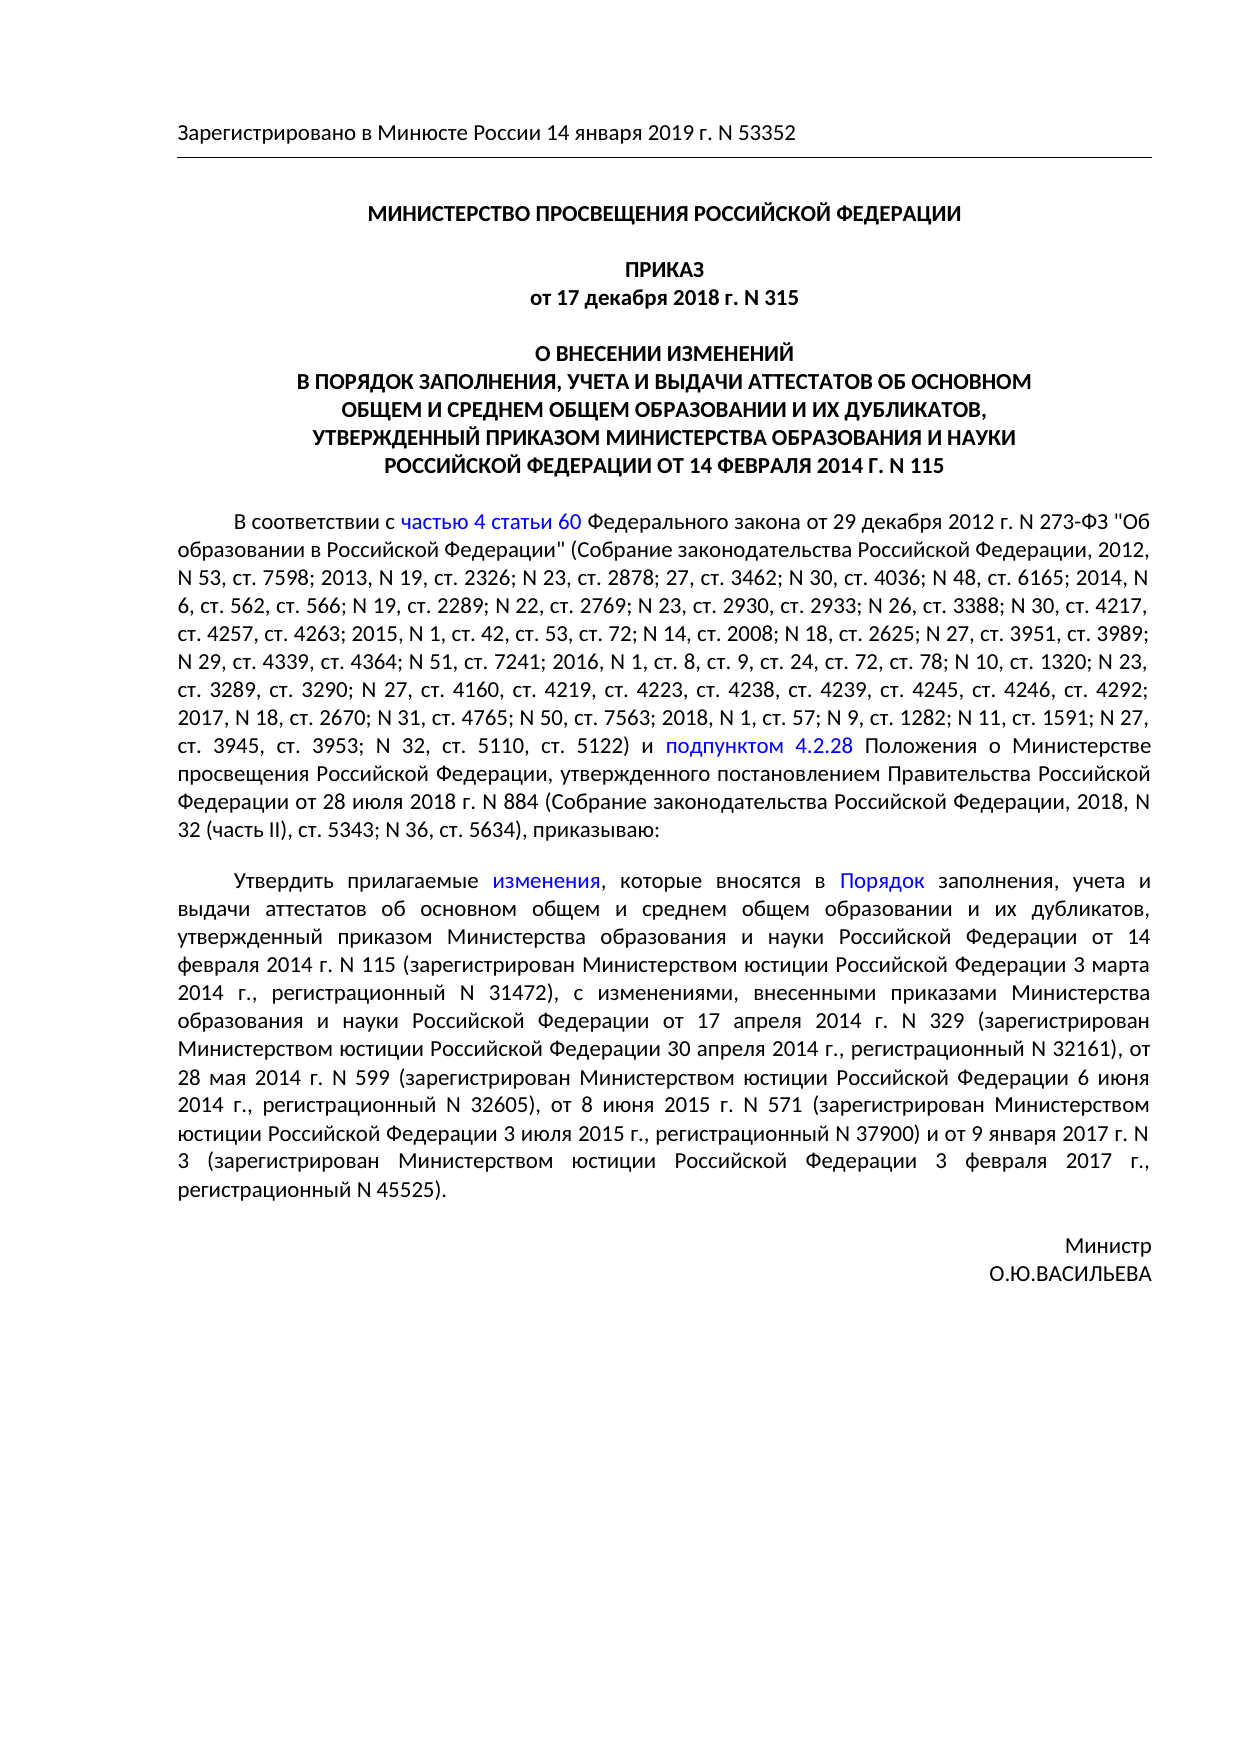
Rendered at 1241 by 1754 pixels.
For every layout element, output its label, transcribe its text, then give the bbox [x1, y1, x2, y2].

title УТВЕРЖДЕННЫЙ ПРИКАЗОМ МИНИСТЕРСТВА ОБРАЗОВАНИЯ И НАУКИ [177, 423, 1152, 451]
text В соответствии с частью 4 статьи 60 Федерального закона от 29 декабря 2012 г. N 273-ФЗ "Об образовании в Российской Федерации" (Собрание законодательства Российской Федерации, 2012, N 53, ст. 7598; 2013, N 19, ст. 2326; N 23, ст. 2878; 27, ст. 3462; N 30, ст. 4036; N 48, ст. 6165; 2014, N 6, ст. 562, ст. 566; N 19, ст. 2289; N 22, ст. 2769; N 23, ст. 2930, ст. 2933; N 26, ст. 3388; N 30, ст. 4217, ст. 4257, ст. 4263; 2015, N 1, ст. 42, ст. 53, ст. 72; N 14, ст. 2008; N 18, ст. 2625; N 27, ст. 3951, ст. 3989; N 29, ст. 4339, ст. 4364; N 51, ст. 7241; 2016, N 1, ст. 8, ст. 9, ст. 24, ст. 72, ст. 78; N 10, ст. 1320; N 23, ст. 3289, ст. 3290; N 27, ст. 4160, ст. 4219, ст. 4223, ст. 4238, ст. 4239, ст. 4245, ст. 4246, ст. 4292; 2017, N 18, ст. 2670; N 31, ст. 4765; N 50, ст. 7563; 2018, N 1, ст. 57; N 9, ст. 1282; N 11, ст. 1591; N 27, ст. 3945, ст. 3953; N 32, ст. 5110, ст. 5122) и подпунктом 4.2.28 Положения о Министерстве просвещения Российской Федерации, утвержденного постановлением Правительства Российской Федерации от 28 июля 2018 г. N 884 (Собрание законодательства Российской Федерации, 2018, N 32 (часть II), ст. 5343; N 36, ст. 5634), приказываю: [177, 507, 1152, 843]
title РОССИЙСКОЙ ФЕДЕРАЦИИ ОТ 14 ФЕВРАЛЯ 2014 Г. N 115 [177, 451, 1152, 479]
title ОБЩЕМ И СРЕДНЕМ ОБЩЕМ ОБРАЗОВАНИИ И ИХ ДУБЛИКАТОВ, [177, 395, 1152, 423]
title от 17 декабря 2018 г. N 315 [177, 283, 1152, 311]
text О.Ю.ВАСИЛЬЕВА [177, 1259, 1152, 1287]
title О ВНЕСЕНИИ ИЗМЕНЕНИЙ [177, 339, 1152, 367]
text Зарегистрировано в Минюсте России 14 января 2019 г. N 53352 [177, 118, 1152, 146]
title ПРИКАЗ [177, 255, 1152, 283]
title МИНИСТЕРСТВО ПРОСВЕЩЕНИЯ РОССИЙСКОЙ ФЕДЕРАЦИИ [177, 199, 1152, 227]
text Утвердить прилагаемые изменения, которые вносятся в Порядок заполнения, учета и выдачи аттестатов об основном общем и среднем общем образовании и их дубликатов, утвержденный приказом Министерства образования и науки Российской Федерации от 14 февраля 2014 г. N 115 (зарегистрирован Министерством юстиции Российской Федерации 3 марта 2014 г., регистрационный N 31472), с изменениями, внесенными приказами Министерства образования и науки Российской Федерации от 17 апреля 2014 г. N 329 (зарегистрирован Министерством юстиции Российской Федерации 30 апреля 2014 г., регистрационный N 32161), от 28 мая 2014 г. N 599 (зарегистрирован Министерством юстиции Российской Федерации 6 июня 2014 г., регистрационный N 32605), от 8 июня 2015 г. N 571 (зарегистрирован Министерством юстиции Российской Федерации 3 июля 2015 г., регистрационный N 37900) и от 9 января 2017 г. N 3 (зарегистрирован Министерством юстиции Российской Федерации 3 февраля 2017 г., регистрационный N 45525). [177, 866, 1152, 1203]
title В ПОРЯДОК ЗАПОЛНЕНИЯ, УЧЕТА И ВЫДАЧИ АТТЕСТАТОВ ОБ ОСНОВНОМ [177, 367, 1152, 395]
text Министр [177, 1231, 1152, 1259]
